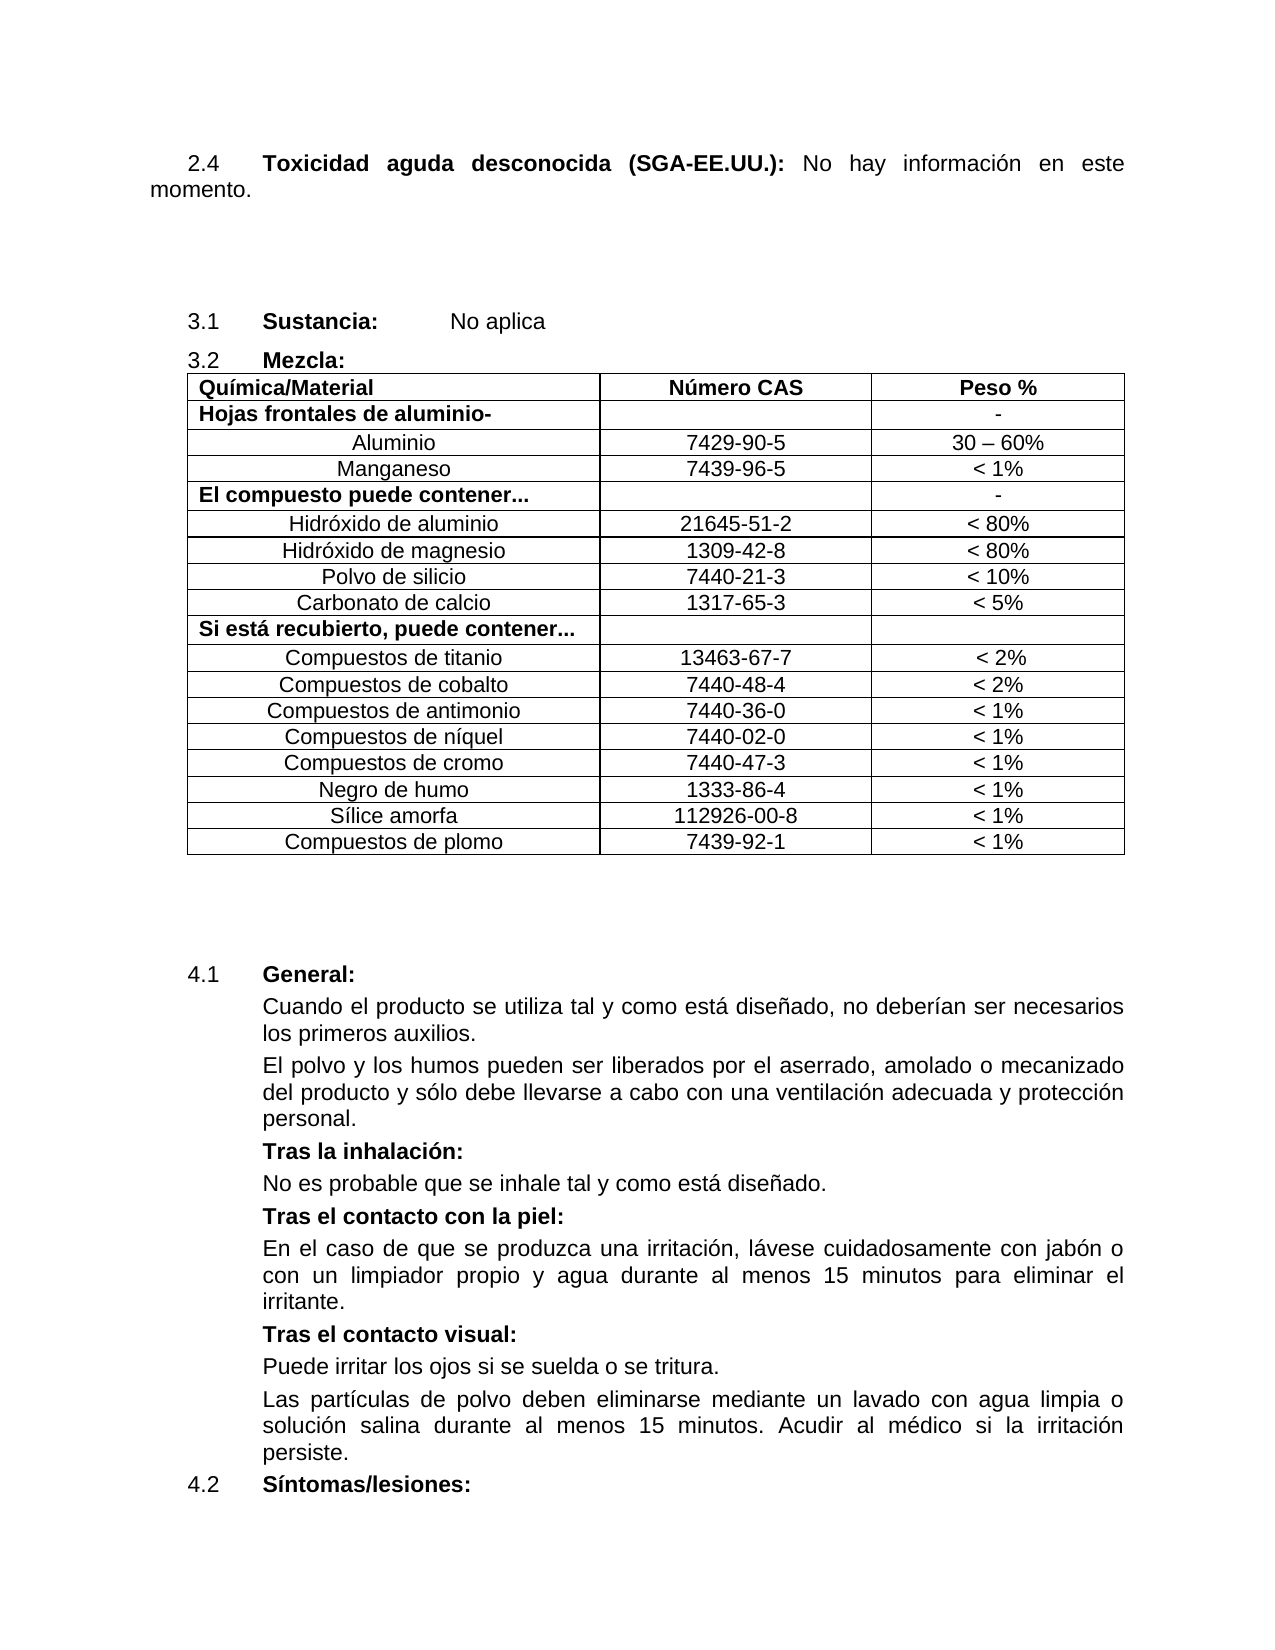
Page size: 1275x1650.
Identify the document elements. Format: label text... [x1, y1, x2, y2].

text 4.2 Síntomas/lesiones: [150, 1471, 1125, 1498]
table_cell Polvo de silicio [188, 564, 599, 589]
text En el caso de que se produzca una irritación, lávese cuidadosamente con jabón o con un limpiador propio y agua durante al menos 15 minutos para eliminar el irritante. [262, 1235, 1125, 1314]
table_cell < 5% [872, 590, 1124, 615]
table_cell Compuestos de cobalto [188, 672, 599, 697]
table_cell [601, 482, 871, 510]
table_cell < 2% [872, 645, 1124, 671]
table_cell 21645-51-2 [601, 511, 871, 536]
table_cell Hojas frontales de aluminio- [188, 401, 599, 429]
text 3.1 Sustancia: No aplica [150, 308, 1125, 334]
text 4.1 General: [150, 961, 1125, 987]
table_cell [601, 616, 871, 644]
table_header Número CAS [601, 374, 871, 399]
table_cell Negro de humo [188, 777, 599, 802]
text Puede irritar los ojos si se suelda o se tritura. [150, 1353, 1125, 1380]
table_cell 30 – 60% [872, 430, 1124, 455]
table_cell Sílice amorfa [188, 803, 599, 828]
table_cell < 1% [872, 750, 1124, 776]
table_cell < 1% [872, 724, 1124, 749]
text Tras el contacto con la piel: [150, 1203, 1125, 1229]
table_cell Hidróxido de aluminio [188, 511, 599, 536]
text No es probable que se inhale tal y como está diseñado. [150, 1170, 1125, 1197]
table_cell Compuestos de cromo [188, 750, 599, 776]
table_cell Compuestos de antimonio [188, 698, 599, 723]
table_cell < 10% [872, 564, 1124, 589]
table_cell 112926-00-8 [601, 803, 871, 828]
table_cell < 80% [872, 538, 1124, 563]
table_cell Manganeso [188, 456, 599, 481]
table_cell 7440-36-0 [601, 698, 871, 723]
table_cell 7439-96-5 [601, 456, 871, 481]
table_cell < 2% [872, 672, 1124, 697]
table_cell [872, 616, 1124, 644]
table_cell Compuestos de titanio [188, 645, 599, 671]
table_cell Aluminio [188, 430, 599, 455]
table_cell < 1% [872, 829, 1124, 854]
table_cell 7439-92-1 [601, 829, 871, 854]
table_cell Si está recubierto, puede contener... [188, 616, 599, 644]
table_cell Compuestos de plomo [188, 829, 599, 854]
table_cell 1333-86-4 [601, 777, 871, 802]
table_cell 7440-47-3 [601, 750, 871, 776]
text Tras el contacto visual: [150, 1321, 1125, 1347]
table_cell 7440-48-4 [601, 672, 871, 697]
text Las partículas de polvo deben eliminarse mediante un lavado con agua limpia o solución salina durante al menos 15 minutos. Acudir al médico si la irritación persiste. [262, 1386, 1125, 1465]
table_cell 7429-90-5 [601, 430, 871, 455]
table_cell - [872, 401, 1124, 429]
table_header Química/Material [188, 374, 599, 399]
text Tras la inhalación: [150, 1138, 1125, 1164]
table_cell Carbonato de calcio [188, 590, 599, 615]
table_cell < 1% [872, 698, 1124, 723]
table_cell < 1% [872, 803, 1124, 828]
table_cell 1317-65-3 [601, 590, 871, 615]
table_cell < 1% [872, 777, 1124, 802]
table_cell 7440-02-0 [601, 724, 871, 749]
table_cell - [872, 482, 1124, 510]
table_cell El compuesto puede contener... [188, 482, 599, 510]
table_cell Compuestos de níquel [188, 724, 599, 749]
text El polvo y los humos pueden ser liberados por el aserrado, amolado o mecanizado del producto y sólo debe llevarse a cabo con una ventilación adecuada y protección personal. [262, 1052, 1125, 1131]
table_cell [601, 401, 871, 429]
table_header Peso % [872, 374, 1124, 399]
text Cuando el producto se utiliza tal y como está diseñado, no deberían ser necesarios los primeros auxilios. [262, 993, 1125, 1046]
table_cell < 80% [872, 511, 1124, 536]
table_cell 7440-21-3 [601, 564, 871, 589]
table_cell Hidróxido de magnesio [188, 538, 599, 563]
text 2.4 Toxicidad aguda desconocida (SGA-EE.UU.): No hay información en este momento. [150, 150, 1125, 203]
table_cell < 1% [872, 456, 1124, 481]
table_cell 13463-67-7 [601, 645, 871, 671]
text 3.2 Mezcla: [150, 347, 1125, 373]
table_cell 1309-42-8 [601, 538, 871, 563]
